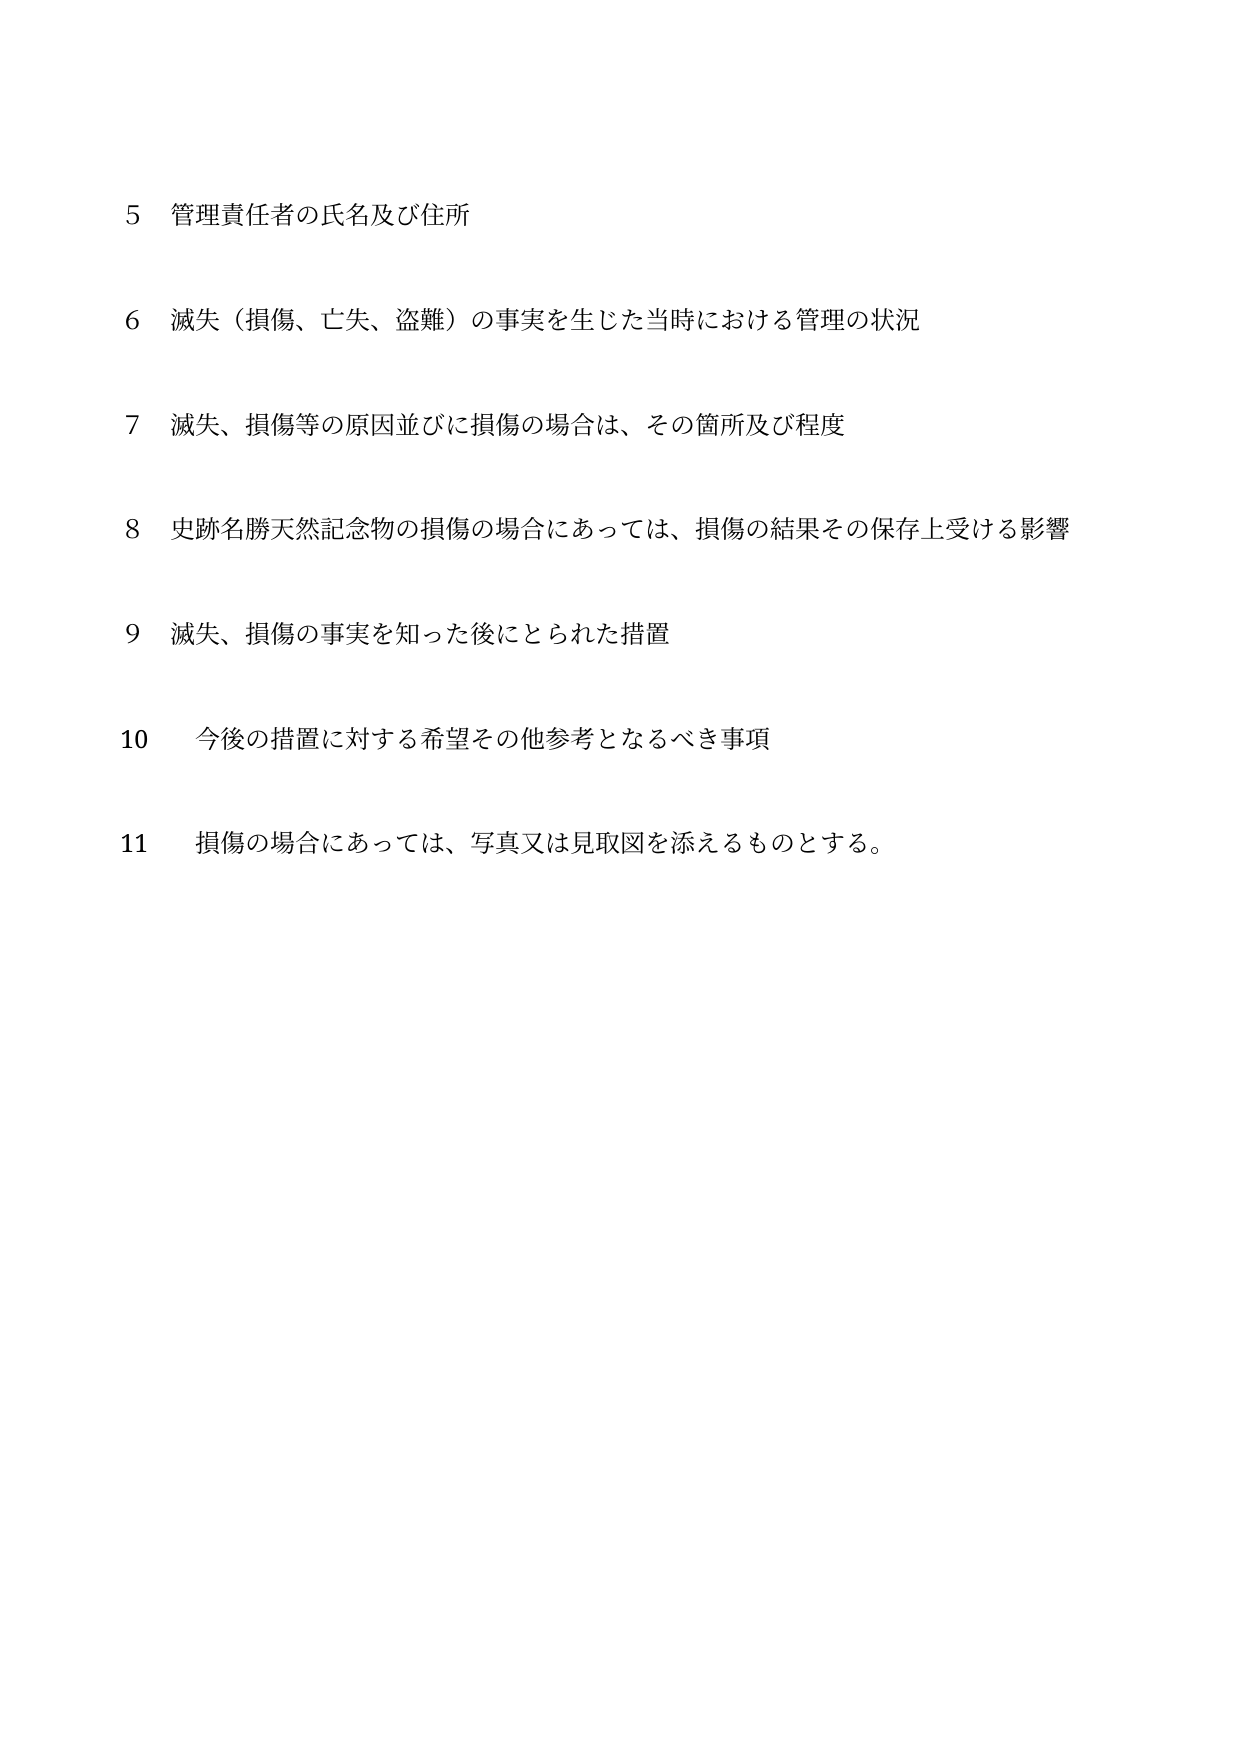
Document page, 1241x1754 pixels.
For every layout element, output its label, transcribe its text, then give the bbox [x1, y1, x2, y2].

text ９ 滅失、損傷の事実を知った後にとられた措置 [120, 598, 1120, 668]
text 11 損傷の場合にあっては、写真又は見取図を添えるものとする。 [120, 807, 1120, 877]
text ５ 管理責任者の氏名及び住所 [120, 179, 1120, 249]
text ８ 史跡名勝天然記念物の損傷の場合にあっては、損傷の結果その保存上受ける影響 [120, 493, 1120, 563]
text 10 今後の措置に対する希望その他参考となるべき事項 [120, 702, 1120, 772]
text ７ 滅失、損傷等の原因並びに損傷の場合は、その箇所及び程度 [120, 388, 1120, 458]
text ６ 滅失（損傷、亡失、盗難）の事実を生じた当時における管理の状況 [120, 284, 1120, 353]
